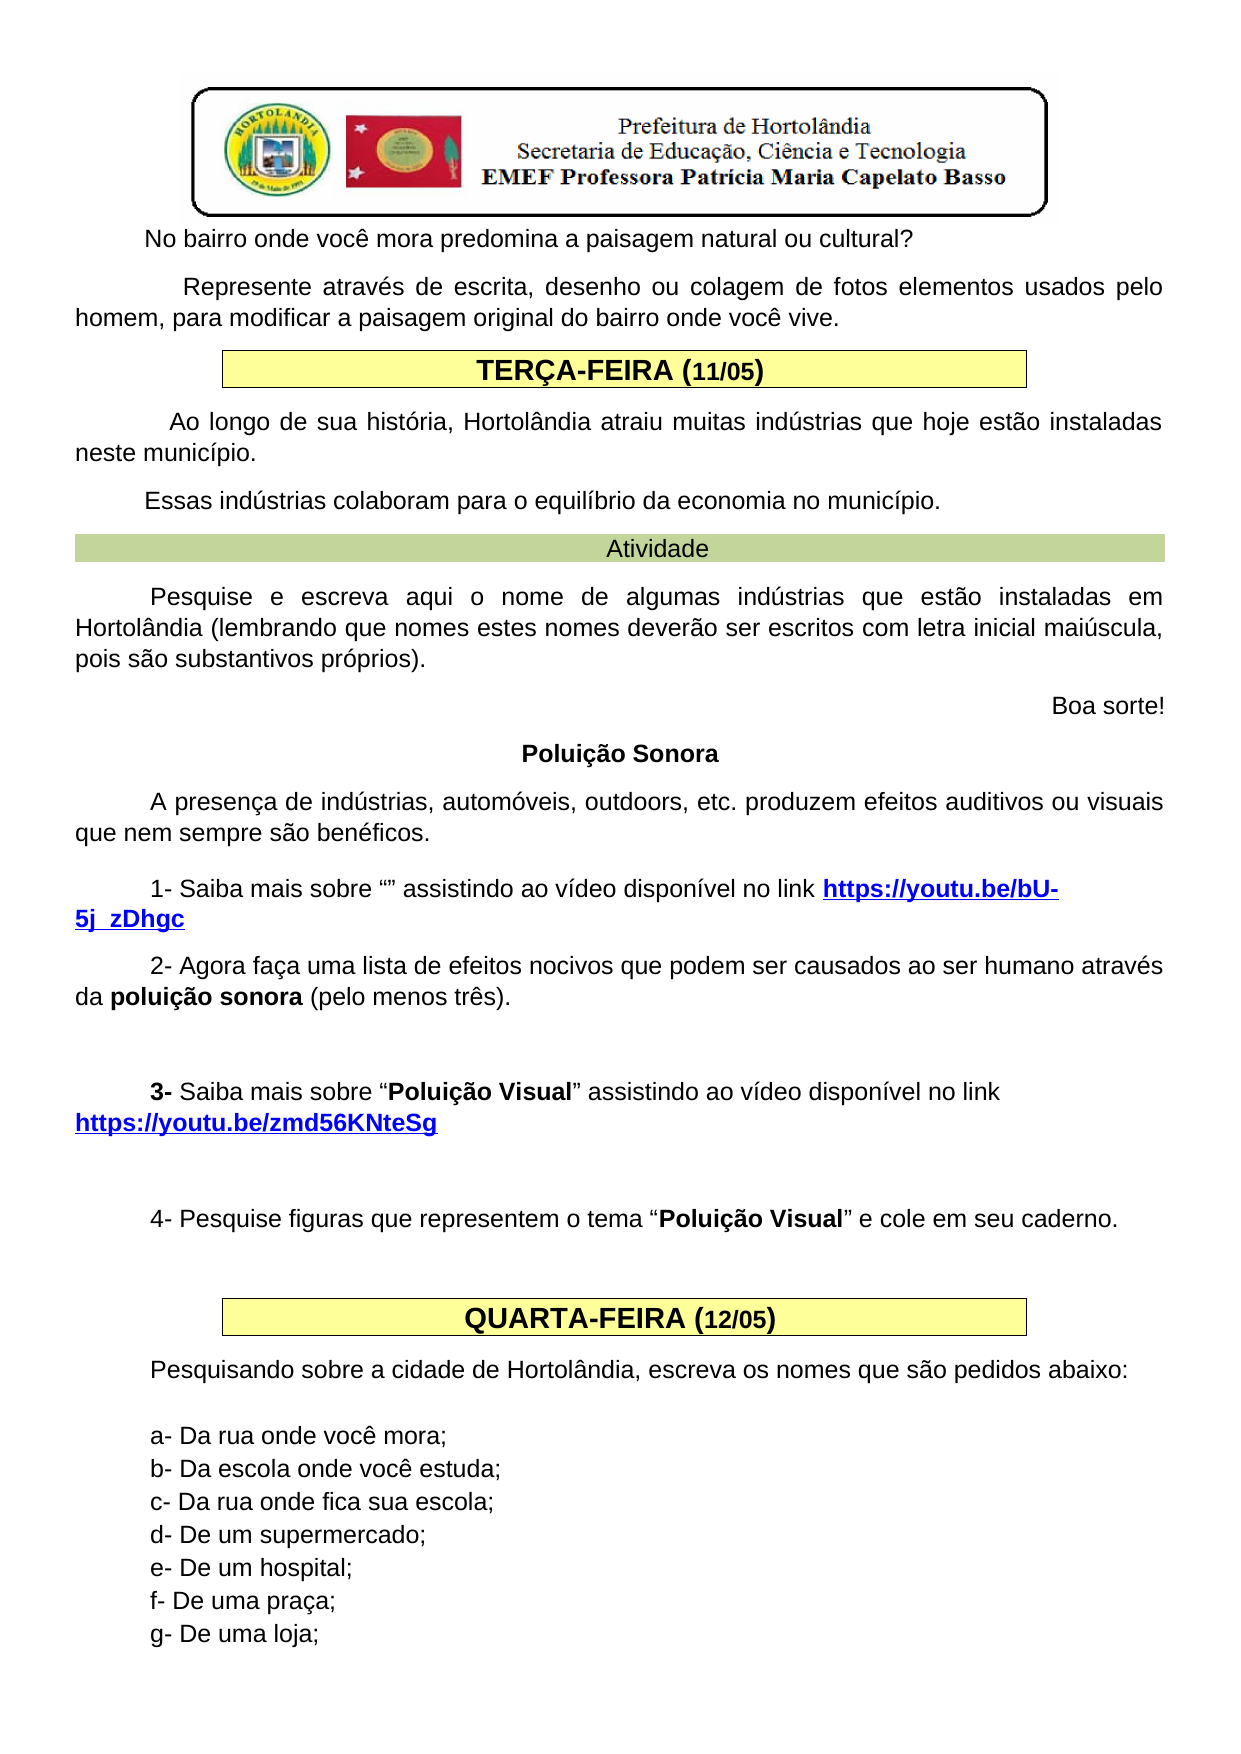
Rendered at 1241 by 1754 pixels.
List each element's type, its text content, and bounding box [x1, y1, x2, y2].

text No bairro onde você mora predomina a paisagem natural ou cultural? [75, 224, 1165, 253]
text Poluição Sonora [75, 739, 1165, 768]
text f- De uma praça; [150, 1586, 1165, 1615]
text QUARTA-FEIRA (12/05) [223, 1299, 1026, 1335]
text Ao longo de sua história, Hortolândia atraiu muitas indústrias que hoje estão instaladas neste município. [75, 407, 1165, 467]
text A presença de indústrias, automóveis, outdoors, etc. produzem efeitos auditivos ou visuais que nem sempre são benéficos. [75, 787, 1165, 846]
text Essas indústrias colaboram para o equilíbrio da economia no município. [75, 486, 1165, 515]
text Atividade [75, 534, 1165, 562]
text Boa sorte! [75, 691, 1165, 720]
text 1- Saiba mais sobre “” assistindo ao vídeo disponível no link https://youtu.be/bU-5j_zDhgc [75, 874, 1165, 933]
text d- De um supermercado; [150, 1520, 1165, 1549]
text 2- Agora faça uma lista de efeitos nocivos que podem ser causados ao ser humano através da poluição sonora (pelo menos três). [75, 951, 1165, 1010]
picture [179, 73, 1062, 224]
text 4- Pesquise figuras que representem o tema “Poluição Visual” e cole em seu caderno. [75, 1203, 1165, 1232]
text a- Da rua onde você mora; [150, 1421, 1165, 1450]
text TERÇA-FEIRA (11/05) [223, 351, 1026, 387]
text g- De uma loja; [150, 1619, 1165, 1648]
text 3- Saiba mais sobre “Poluição Visual” assistindo ao vídeo disponível no link https://youtu.be/zmd56KNteSg [75, 1077, 1165, 1137]
text Represente através de escrita, desenho ou colagem de fotos elementos usados pelo homem, para modificar a paisagem original do bairro onde você vive. [75, 272, 1165, 331]
text c- Da rua onde fica sua escola; [150, 1487, 1165, 1516]
text Pesquise e escreva aqui o nome de algumas indústrias que estão instaladas em Hortolândia (lembrando que nomes estes nomes deverão ser escritos com letra inicial maiúscula, pois são substantivos próprios). [75, 581, 1165, 672]
text e- De um hospital; [150, 1553, 1165, 1582]
text b- Da escola onde você estuda; [150, 1454, 1165, 1483]
text Pesquisando sobre a cidade de Hortolândia, escreva os nomes que são pedidos abaixo: [150, 1355, 1165, 1384]
